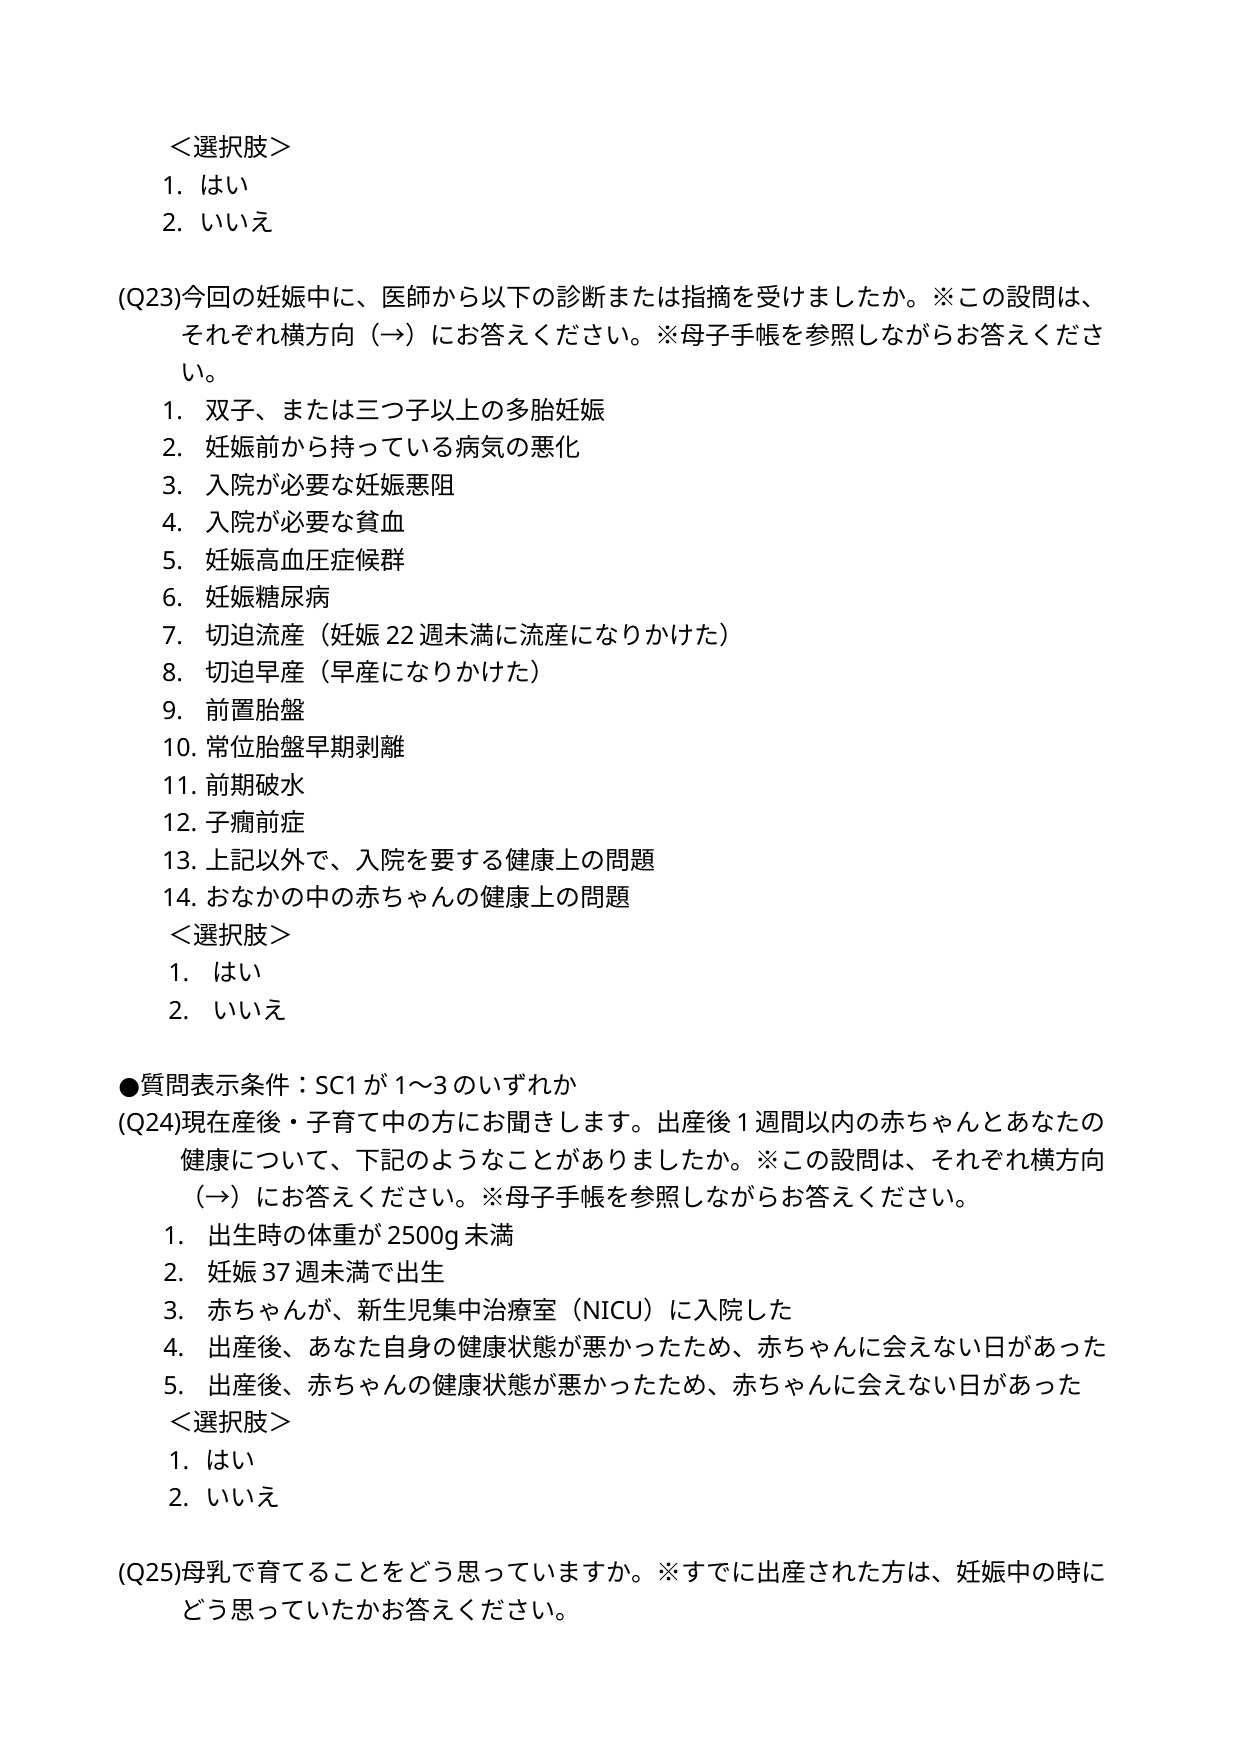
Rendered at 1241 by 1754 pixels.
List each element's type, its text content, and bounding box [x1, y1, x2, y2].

list 入院が必要な貧血 [162, 502, 1122, 539]
list 出生時の体重が2500g未満 [163, 1214, 1122, 1252]
list 上記以外で、入院を要する健康上の問題 [162, 839, 1122, 877]
text (Q24)現在産後・子育て中の方にお聞きします。出産後1週間以内の赤ちゃんとあなたの健康について、下記のようなことがありましたか。※この設問は、それぞれ横方向（→）にお答えください。※母子手帳を参照しながらお答えください。 [118, 1102, 1122, 1214]
list 前置胎盤 [162, 689, 1122, 727]
list はい [168, 952, 1122, 989]
text ＜選択肢＞ [168, 1402, 1122, 1439]
list 妊娠前から持っている病気の悪化 [162, 427, 1122, 464]
list いいえ [162, 202, 1122, 239]
text ●質問表示条件：SC1が1～3のいずれか [118, 1064, 1122, 1102]
list 子癇前症 [162, 802, 1122, 839]
list 常位胎盤早期剥離 [162, 727, 1122, 764]
list 妊娠37週未満で出生 [163, 1252, 1122, 1289]
list 前期破水 [162, 764, 1122, 802]
list 出産後、赤ちゃんの健康状態が悪かったため、赤ちゃんに会えない日があった [163, 1364, 1122, 1402]
list いいえ [168, 989, 1122, 1027]
list 妊娠糖尿病 [162, 577, 1122, 614]
list はい [162, 164, 1122, 202]
text ＜選択肢＞ [168, 914, 1122, 952]
list 出産後、あなた自身の健康状態が悪かったため、赤ちゃんに会えない日があった [163, 1327, 1122, 1364]
list はい [168, 1439, 1122, 1477]
list 切迫早産（早産になりかけた） [162, 652, 1122, 689]
list いいえ [168, 1477, 1122, 1514]
list 入院が必要な妊娠悪阻 [162, 464, 1122, 502]
list 双子、または三つ子以上の多胎妊娠 [162, 389, 1122, 427]
list 妊娠高血圧症候群 [162, 539, 1122, 577]
text (Q25)母乳で育てることをどう思っていますか。※すでに出産された方は、妊娠中の時にどう思っていたかお答えください。 [118, 1552, 1122, 1627]
list 切迫流産（妊娠22週未満に流産になりかけた） [162, 614, 1122, 652]
text ＜選択肢＞ [168, 127, 1122, 164]
list 赤ちゃんが、新生児集中治療室（NICU）に入院した [163, 1289, 1122, 1327]
text (Q23)今回の妊娠中に、医師から以下の診断または指摘を受けましたか。※この設問は、それぞれ横方向（→）にお答えください。※母子手帳を参照しながらお答えください。 [118, 277, 1122, 389]
list おなかの中の赤ちゃんの健康上の問題 [162, 877, 1122, 914]
